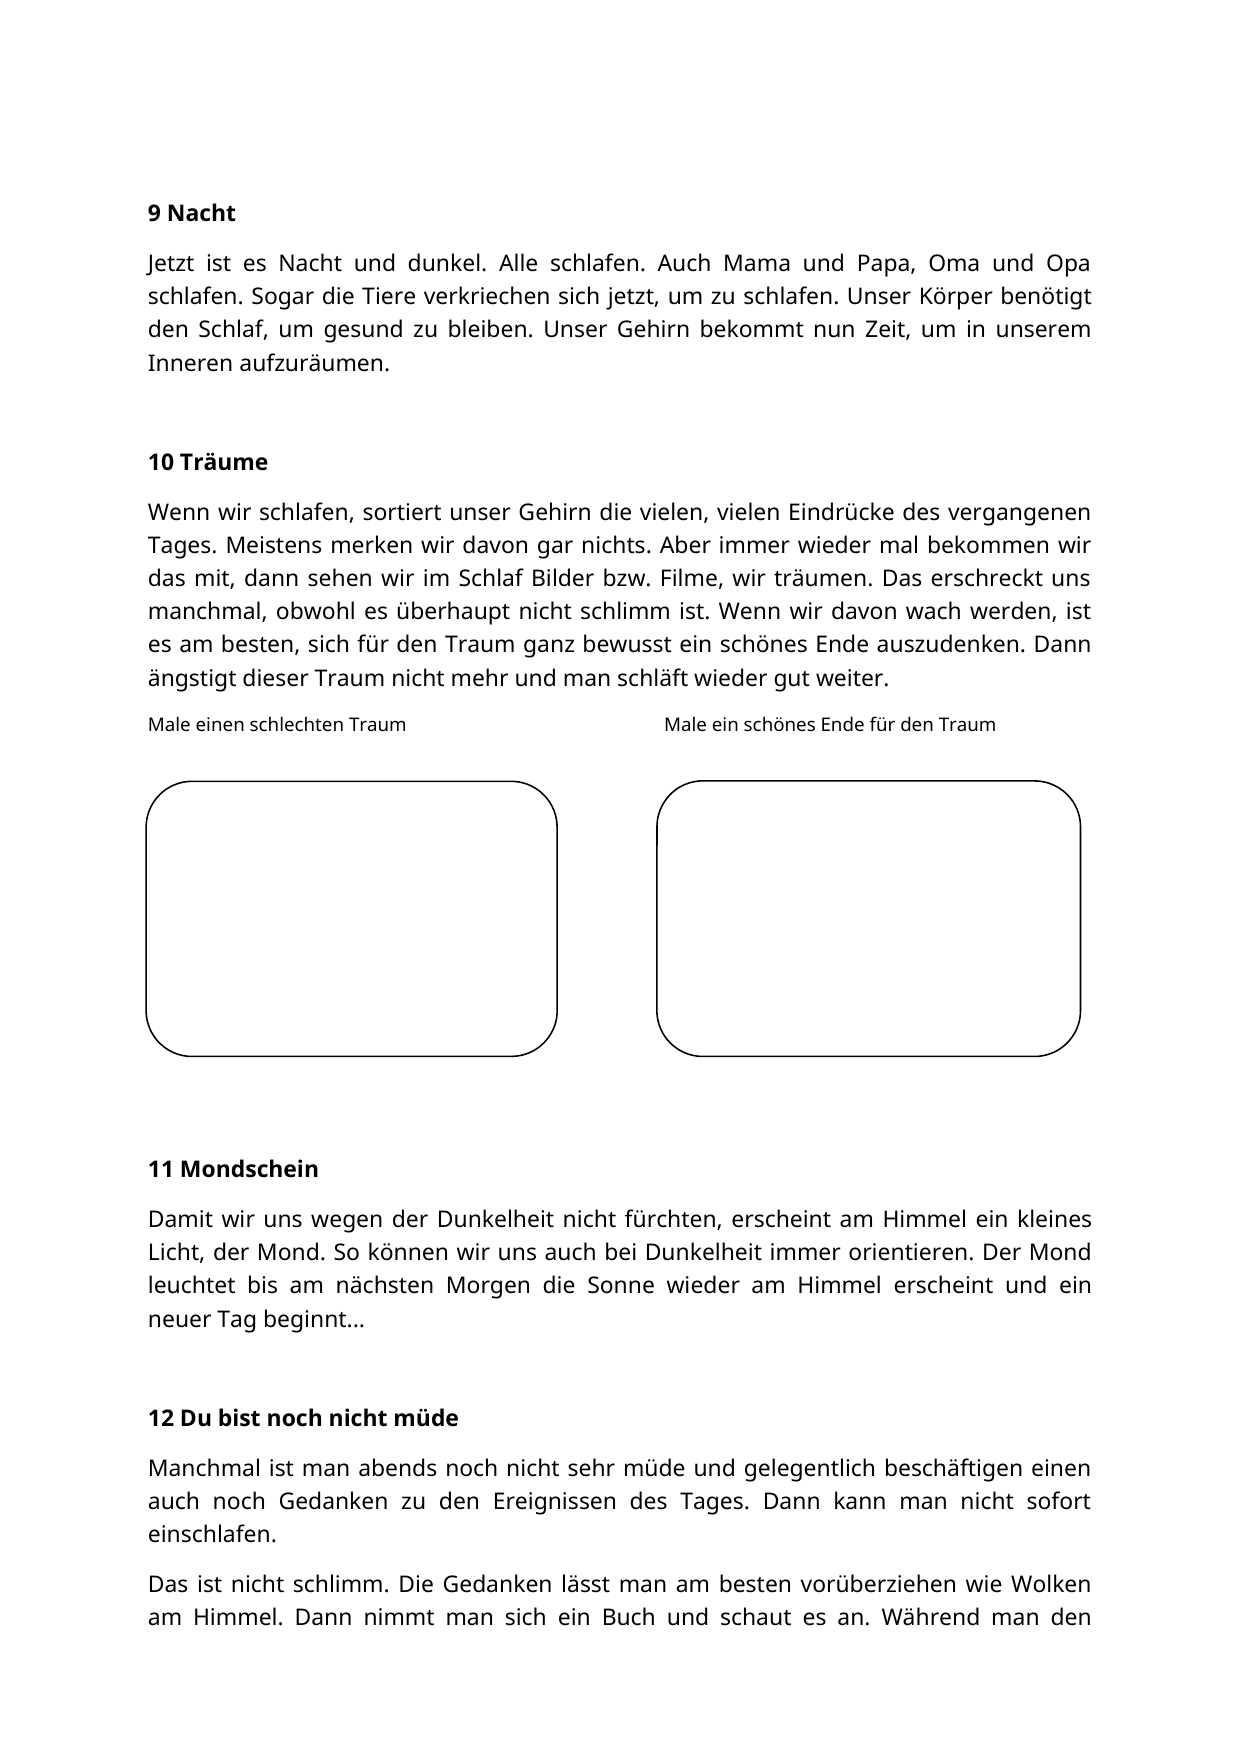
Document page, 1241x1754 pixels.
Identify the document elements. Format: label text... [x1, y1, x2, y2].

text 12 Du bist noch nicht müde [148, 1402, 1093, 1433]
text Wenn wir schlafen, sortiert unser Gehirn die vielen, vielen Eindrücke des vergangenen Tages. Meistens merken wir davon gar nichts. Aber immer wieder mal bekommen wir das mit, dann sehen wir im Schlaf Bilder bzw. Filme, wir träumen. Das erschreckt uns manchmal, obwohl es überhaupt nicht schlimm ist. Wenn wir davon wach werden, ist es am besten, sich für den Traum ganz bewusst ein schönes Ende auszudenken. Dann ängstigt dieser Traum nicht mehr und man schläft wieder gut weiter. [148, 496, 1093, 693]
text 9 Nacht [148, 197, 1093, 229]
text Jetzt ist es Nacht und dunkel. Alle schlafen. Auch Mama und Papa, Oma und Opa schlafen. Sogar die Tiere verkriechen sich jetzt, um zu schlafen. Unser Körper benötigt den Schlaf, um gesund zu bleiben. Unser Gehirn bekommt nun Zeit, um in unserem Inneren aufzuräumen. [148, 247, 1093, 378]
text Damit wir uns wegen der Dunkelheit nicht fürchten, erscheint am Himmel ein kleines Licht, der Mond. So können wir uns auch bei Dunkelheit immer orientieren. Der Mond leuchtet bis am nächsten Morgen die Sonne wieder am Himmel erscheint und ein neuer Tag beginnt... [148, 1203, 1093, 1334]
text 10 Träume [148, 446, 1093, 477]
text Manchmal ist man abends noch nicht sehr müde und gelegentlich beschäftigen einen auch noch Gedanken zu den Ereignissen des Tages. Dann kann man nicht sofort einschlafen. [148, 1452, 1093, 1549]
text Male einen schlechten Traum Male ein schönes Ende für den Traum [148, 711, 1093, 737]
text 11 Mondschein [148, 1153, 1093, 1184]
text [148, 1568, 1093, 1632]
